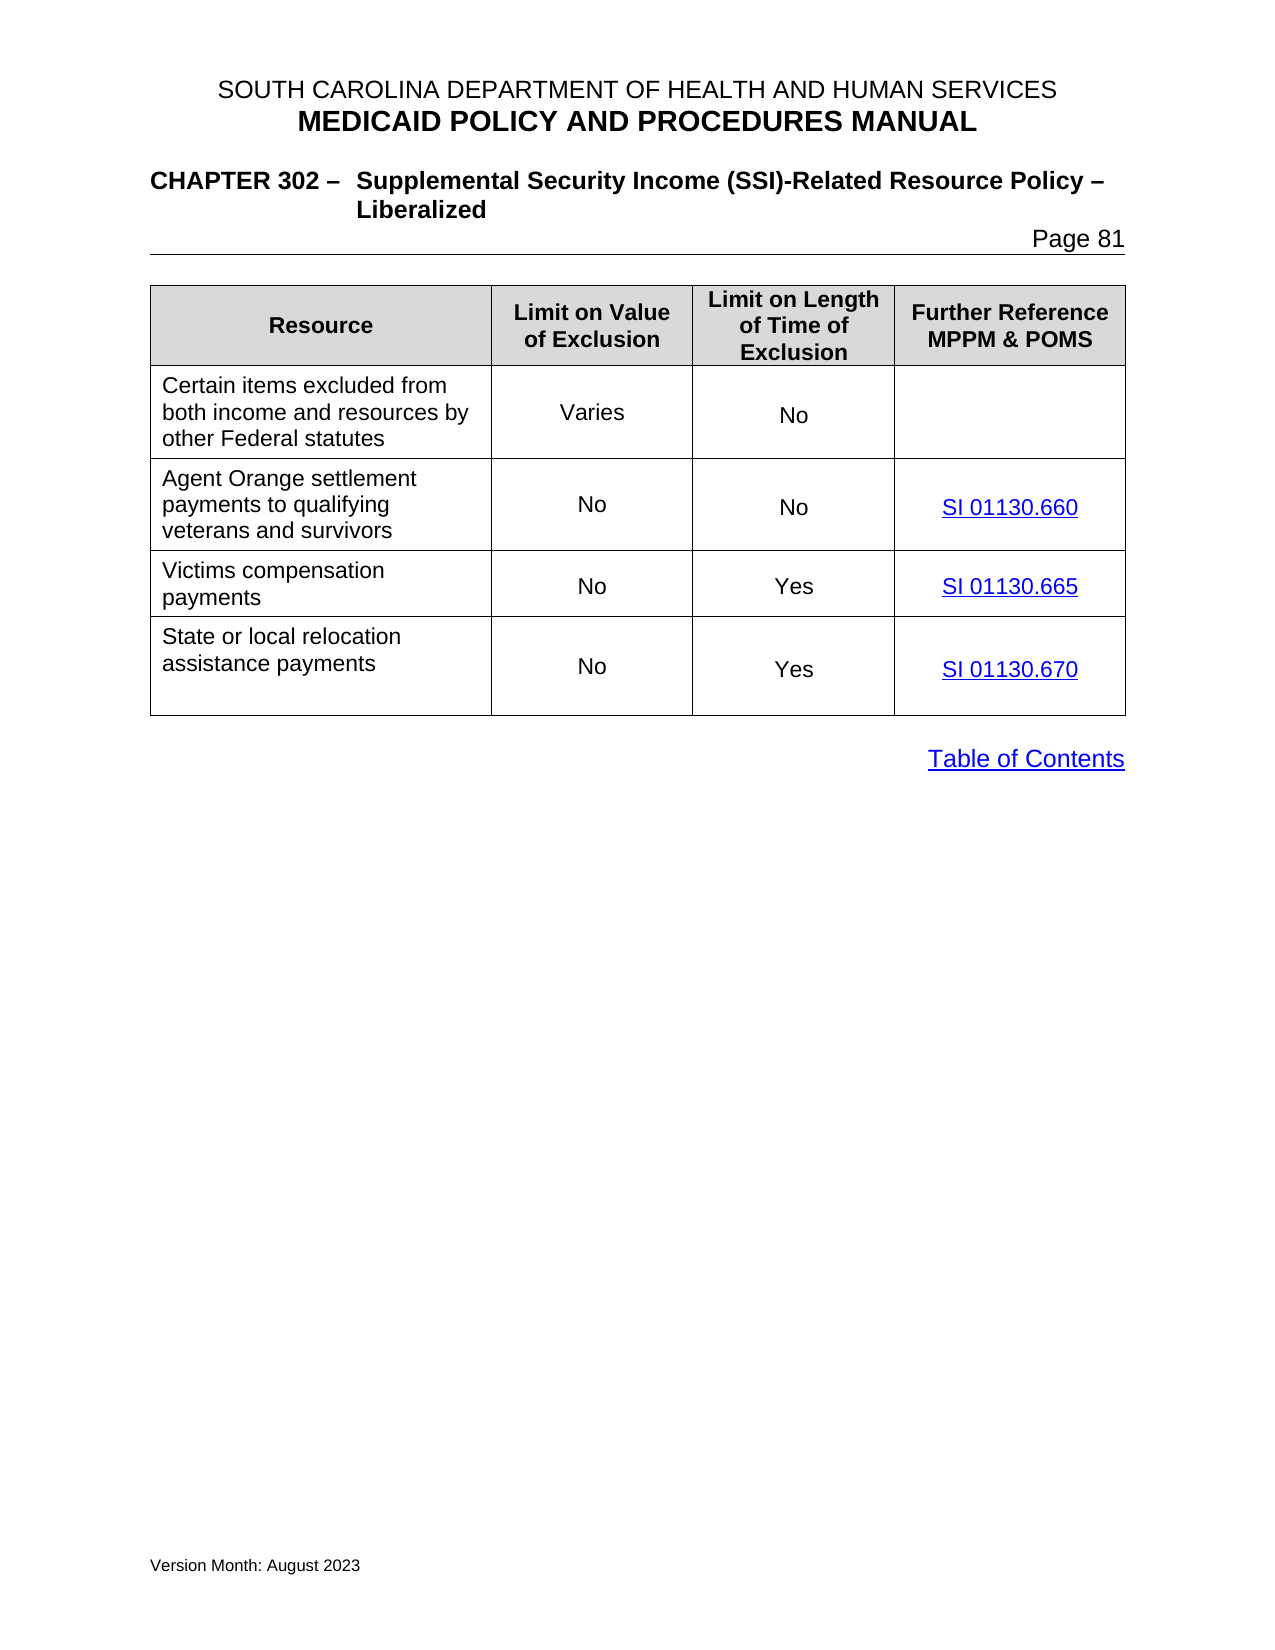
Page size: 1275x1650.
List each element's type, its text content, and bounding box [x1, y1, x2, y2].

table_cell [895, 366, 1125, 457]
table_cell Certain items excluded from both income and resources by other Federal statutes [151, 366, 491, 457]
table_cell SI 01130.670 [895, 617, 1125, 714]
table_cell No [492, 459, 692, 550]
table_cell Yes [693, 617, 894, 714]
table_cell Varies [492, 366, 692, 457]
table_header Limit on Value of Exclusion [492, 286, 692, 365]
table_header Limit on Length of Time of Exclusion [693, 286, 894, 365]
table_cell SI 01130.660 [895, 459, 1125, 550]
table_cell No [492, 551, 692, 616]
table_cell Victims compensation payments [151, 551, 491, 616]
table_header Resource [151, 286, 491, 365]
table_cell State or local relocation assistance payments [151, 617, 491, 714]
table_cell No [693, 366, 894, 457]
table_cell Yes [693, 551, 894, 616]
table_cell No [492, 617, 692, 714]
table_cell SI 01130.665 [895, 551, 1125, 616]
table_cell No [693, 459, 894, 550]
table_cell Agent Orange settlement payments to qualifying veterans and survivors [151, 459, 491, 550]
text Table of Contents [150, 744, 1125, 773]
table_header Further Reference MPPM & POMS [895, 286, 1125, 365]
